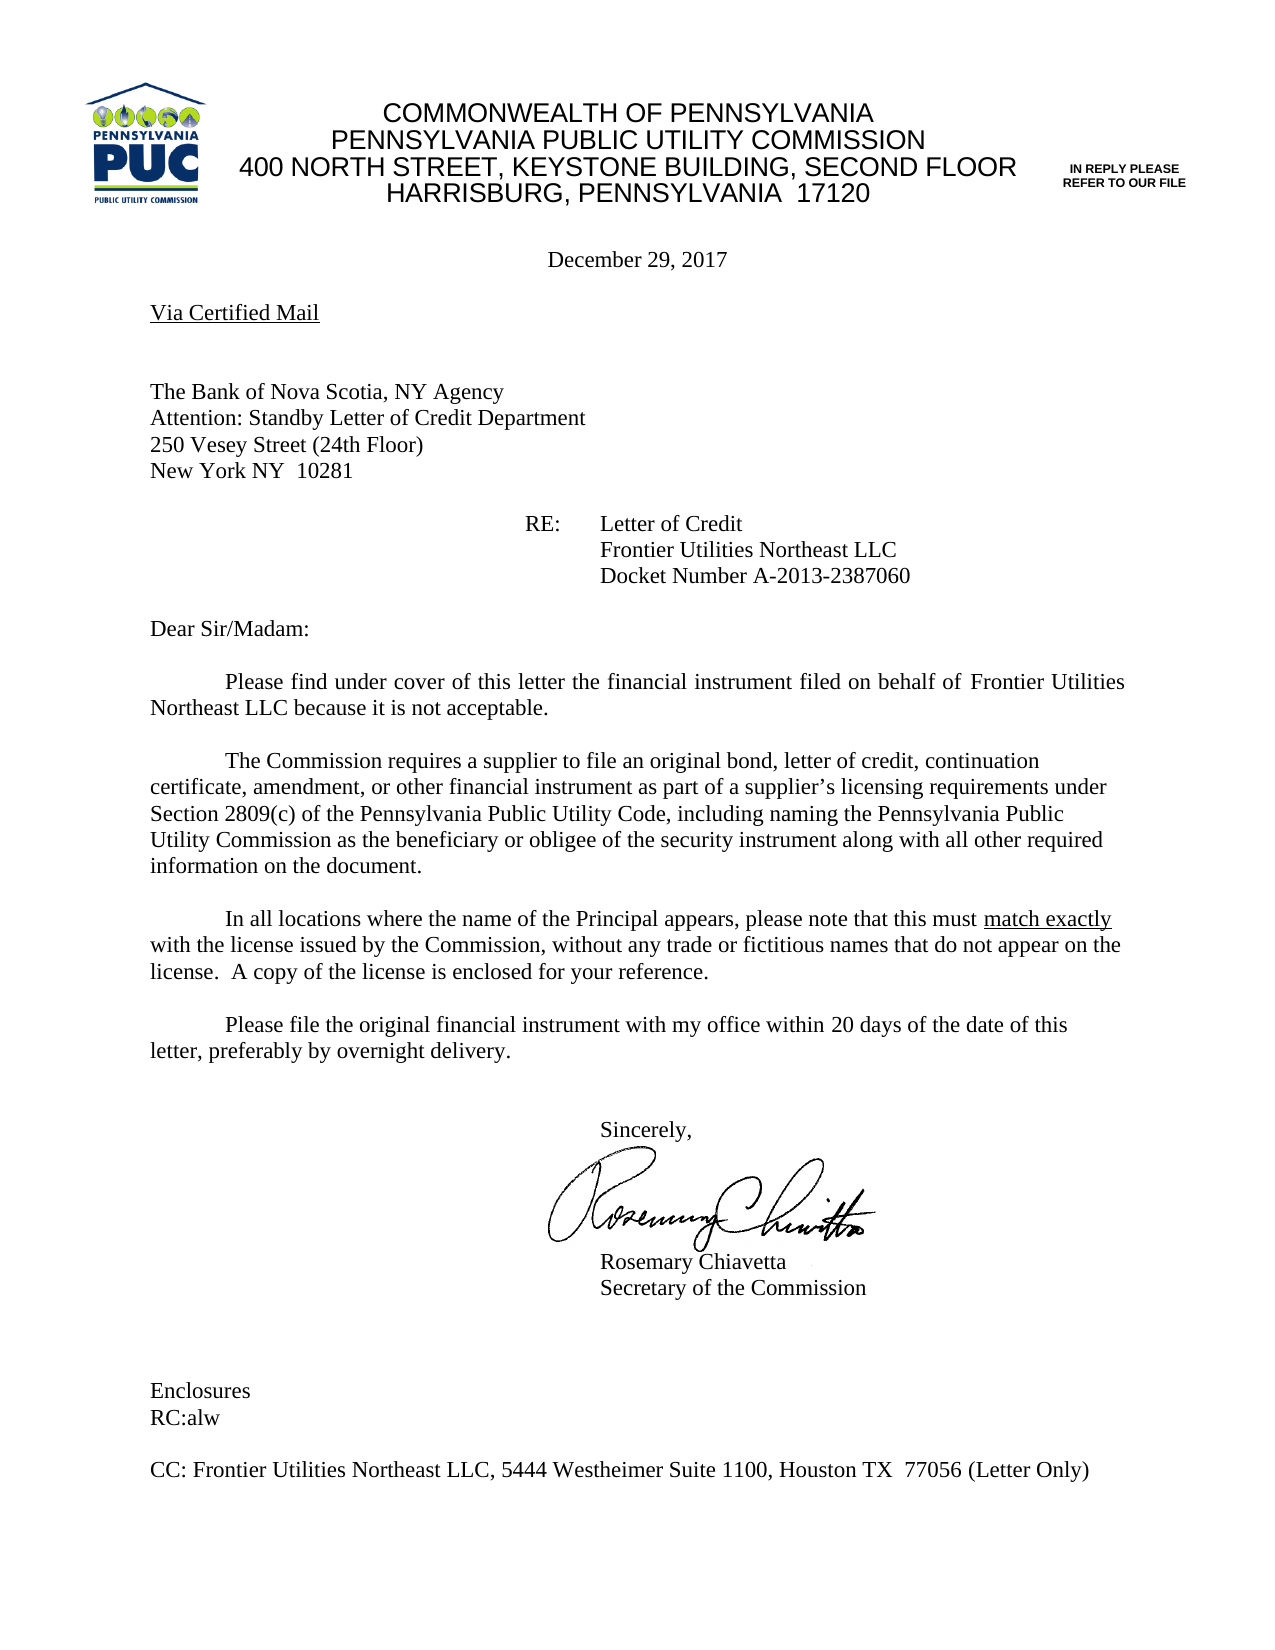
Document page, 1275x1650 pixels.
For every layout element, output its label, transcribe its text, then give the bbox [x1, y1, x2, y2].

text New York NY 10281 [150, 457, 1125, 483]
picture [76, 75, 208, 211]
text Please find under cover of this letter the financial instrument filed on behalf of Frontier Utilities Northeast LLC because it is not acceptable. [150, 668, 1125, 721]
table_header PUBLIC UTILITY COMMISSION 400 NORTH STREET, KEYSTONE BUILDING, SECOND FLOOR HARRISBURG, PENNSYLVANIA 17120 [208, 75, 1049, 220]
text Enclosures [150, 1377, 1125, 1404]
text The Commission requires a supplier to file an original bond, letter of credit, continuation certificate, amendment, or other financial instrument as part of a supplier’s licensing requirements under Section 2809(c) of the Pennsylvania Public Utility Code, including naming the Pennsylvania Public Utility Commission as the beneficiary or obligee of the security instrument along with all other required information on the document. [150, 747, 1125, 879]
text The Bank of Nova Scotia, NY Agency [150, 378, 1125, 404]
text Docket Number A-2013-2387060 [150, 563, 1125, 589]
text Frontier Utilities Northeast LLC [150, 536, 1125, 563]
text December 29, 2017 [150, 246, 1125, 273]
text Attention: Standby Letter of Credit Department [150, 404, 1125, 431]
text Dear Sir/Madam: [150, 615, 1125, 642]
text RC:alw [150, 1404, 1125, 1430]
text 250 Vesey Street (24th Floor) [150, 431, 1125, 457]
text Sincerely, [375, 1116, 1125, 1142]
table_header [66, 75, 208, 220]
text CC: Frontier Utilities Northeast LLC, 5444 Westheimer Suite 1100, Houston TX 77056 (Letter Only) [150, 1456, 1125, 1483]
table_header IN REPLY PLEASE REFER TO OUR [1049, 75, 1200, 220]
text Please file the original financial instrument with my office within 20 days of the date of this letter, preferably by overnight delivery. [150, 1011, 1125, 1063]
text Secretary of the Commission [375, 1274, 1125, 1301]
text In all locations where the name of the Principal appears, please note that this must match exactly with the license issued by the Commission, without any trade or fictitious names that do not appear on the license. A copy of the license is enclosed for your reference. [150, 905, 1125, 984]
picture [537, 1142, 898, 1248]
text Via Certified Mail [150, 299, 1125, 325]
text Rosemary Chiavetta [375, 1248, 1125, 1274]
text RE: Letter of Credit [150, 510, 1125, 536]
